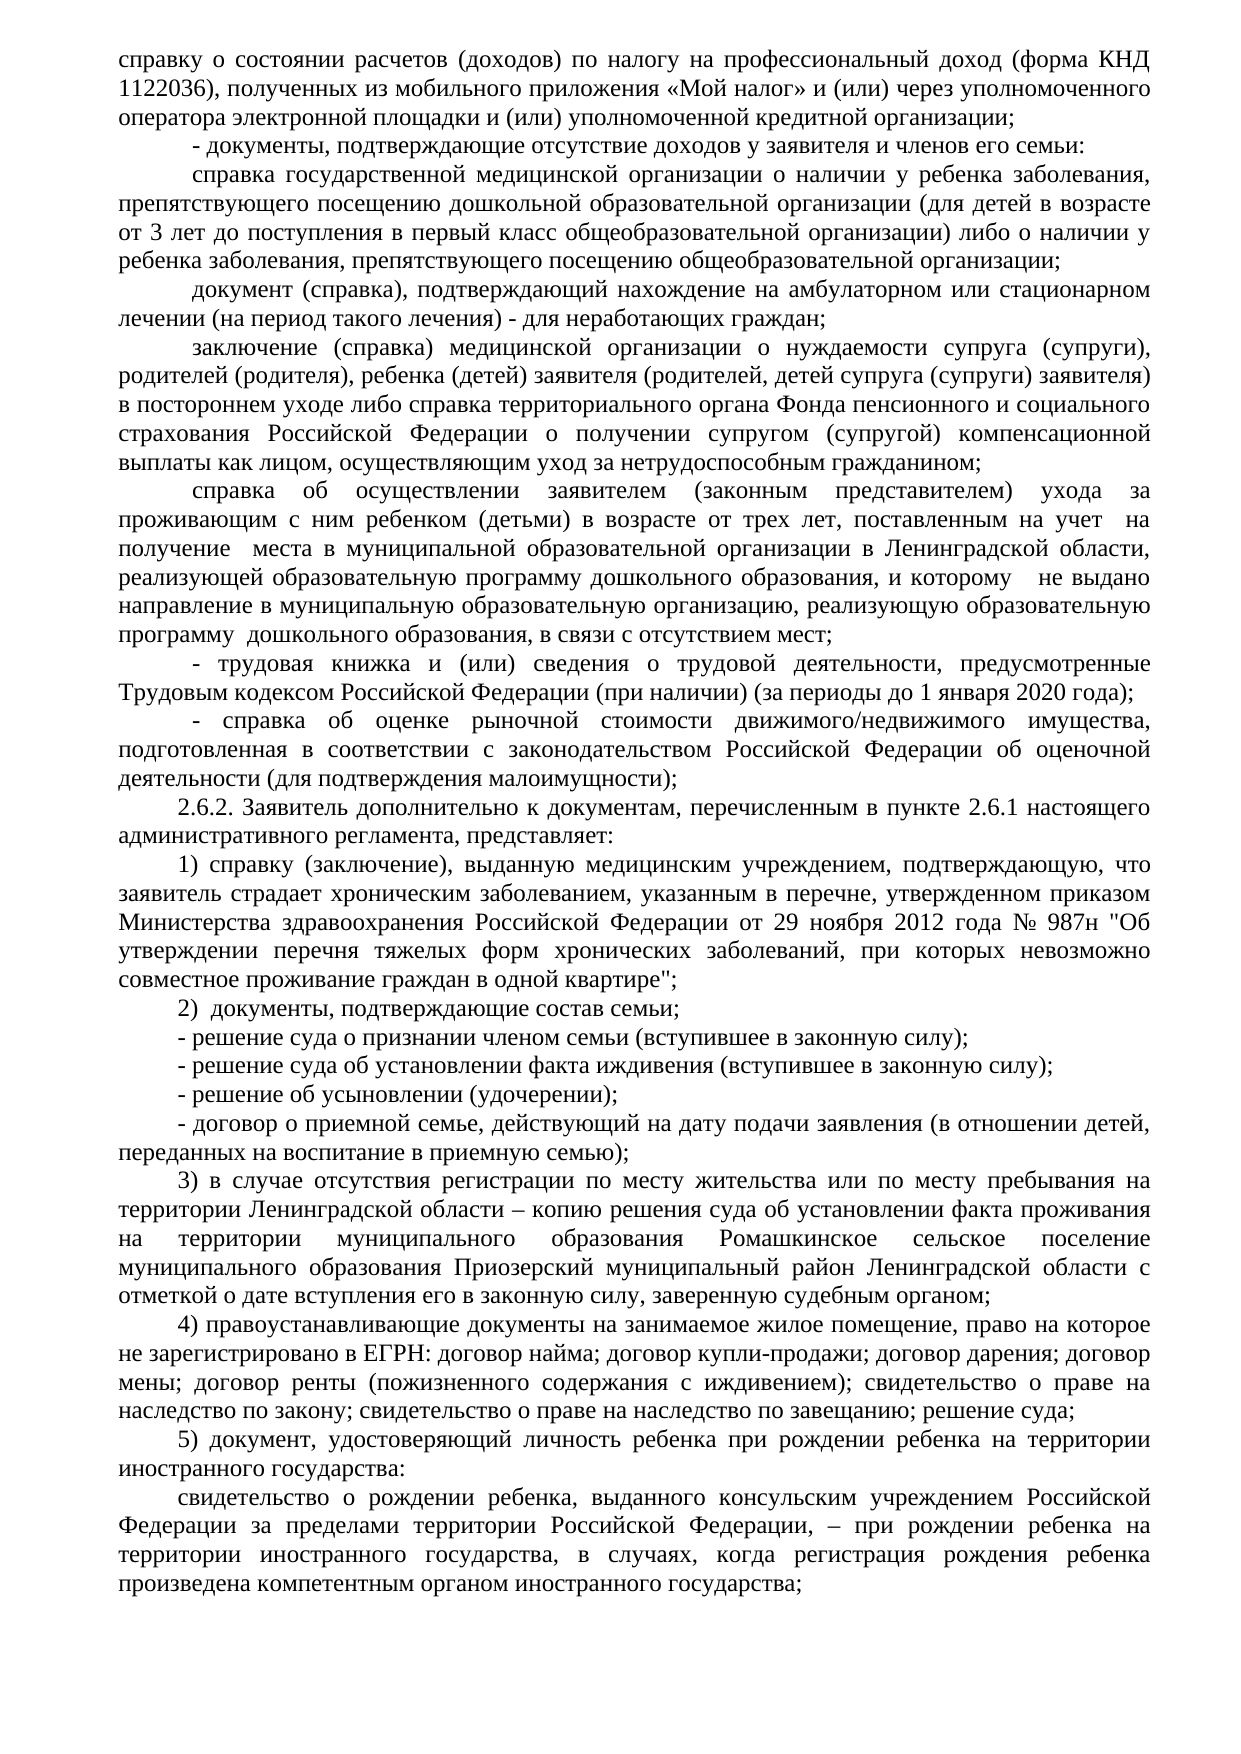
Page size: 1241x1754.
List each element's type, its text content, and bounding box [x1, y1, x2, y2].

text - трудовая книжка и (или) сведения о трудовой деятельности, предусмотренные Трудовым кодексом Российской Федерации (при наличии) (за периоды до 1 января 2020 года); [118, 648, 1152, 706]
text - решение суда об установлении факта иждивения (вступившее в законную силу); [118, 1051, 1152, 1079]
text 5) документ, удостоверяющий личность ребенка при рождении ребенка на территории иностранного государства: [118, 1424, 1152, 1482]
text 2) документы, подтверждающие состав семьи; [118, 993, 1152, 1022]
text - решение суда о признании членом семьи (вступившее в законную силу); [118, 1022, 1152, 1051]
text справка государственной медицинской организации о наличии у ребенка заболевания, препятствующего посещению дошкольной образовательной организации (для детей в возрасте от 3 лет до поступления в первый класс общеобразовательной организации) либо о наличии у ребенка заболевания, препятствующего посещению общеобразовательной организации; [118, 159, 1152, 274]
text 1) справку (заключение), выданную медицинским учреждением, подтверждающую, что заявитель страдает хроническим заболеванием, указанным в перечне, утвержденном приказом Министерства здравоохранения Российской Федерации от 29 ноября 2012 года № 987н "Об утверждении перечня тяжелых форм хронических заболеваний, при которых невозможно совместное проживание граждан в одной квартире"; [118, 849, 1152, 993]
text - решение об усыновлении (удочерении); [118, 1079, 1152, 1108]
text свидетельство о рождении ребенка, выданного консульским учреждением Российской Федерации за пределами территории Российской Федерации, – при рождении ребенка на территории иностранного государства, в случаях, когда регистрация рождения ребенка произведена компетентным органом иностранного государства; [118, 1482, 1152, 1597]
text - договор о приемной семье, действующий на дату подачи заявления (в отношении детей, переданных на воспитание в приемную семью); [118, 1108, 1152, 1166]
text - справка об оценке рыночной стоимости движимого/недвижимого имущества, подготовленная в соответствии с законодательством Российской Федерации об оценочной деятельности (для подтверждения малоимущности); [118, 706, 1152, 792]
text - документы, подтверждающие отсутствие доходов у заявителя и членов его семьи: [118, 131, 1152, 159]
text справка об осуществлении заявителем (законным представителем) ухода за проживающим с ним ребенком (детьми) в возрасте от трех лет, поставленным на учет на получение места в муниципальной образовательной организации в Ленинградской области, реализующей образовательную программу дошкольного образования, и которому не выдано направление в муниципальную образовательную организацию, реализующую образовательную программу дошкольного образования, в связи с отсутствием мест; [118, 476, 1152, 648]
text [118, 44, 1152, 131]
text 2.6.2. Заявитель дополнительно к документам, перечисленным в пункте 2.6.1 настоящего административного регламента, представляет: [118, 792, 1152, 849]
text 3) в случае отсутствия регистрации по месту жительства или по месту пребывания на территории Ленинградской области – копию решения суда об установлении факта проживания на территории муниципального образования Ромашкинское сельское поселение муниципального образования Приозерский муниципальный район Ленинградской области с отметкой о дате вступления его в законную силу, заверенную судебным органом; [118, 1166, 1152, 1309]
text документ (справка), подтверждающий нахождение на амбулаторном или стационарном лечении (на период такого лечения) - для неработающих граждан; [118, 274, 1152, 332]
text заключение (справка) медицинской организации о нуждаемости супруга (супруги), родителей (родителя), ребенка (детей) заявителя (родителей, детей супруга (супруги) заявителя) в постороннем уходе либо справка территориального органа Фонда пенсионного и социального страхования Российской Федерации о получении супругом (супругой) компенсационной выплаты как лицом, осуществляющим уход за нетрудоспособным гражданином; [118, 332, 1152, 476]
text 4) правоустанавливающие документы на занимаемое жилое помещение, право на которое не зарегистрировано в ЕГРН: договор найма; договор купли-продажи; договор дарения; договор мены; договор ренты (пожизненного содержания с иждивением); свидетельство о праве на наследство по закону; свидетельство о праве на наследство по завещанию; решение суда; [118, 1309, 1152, 1424]
